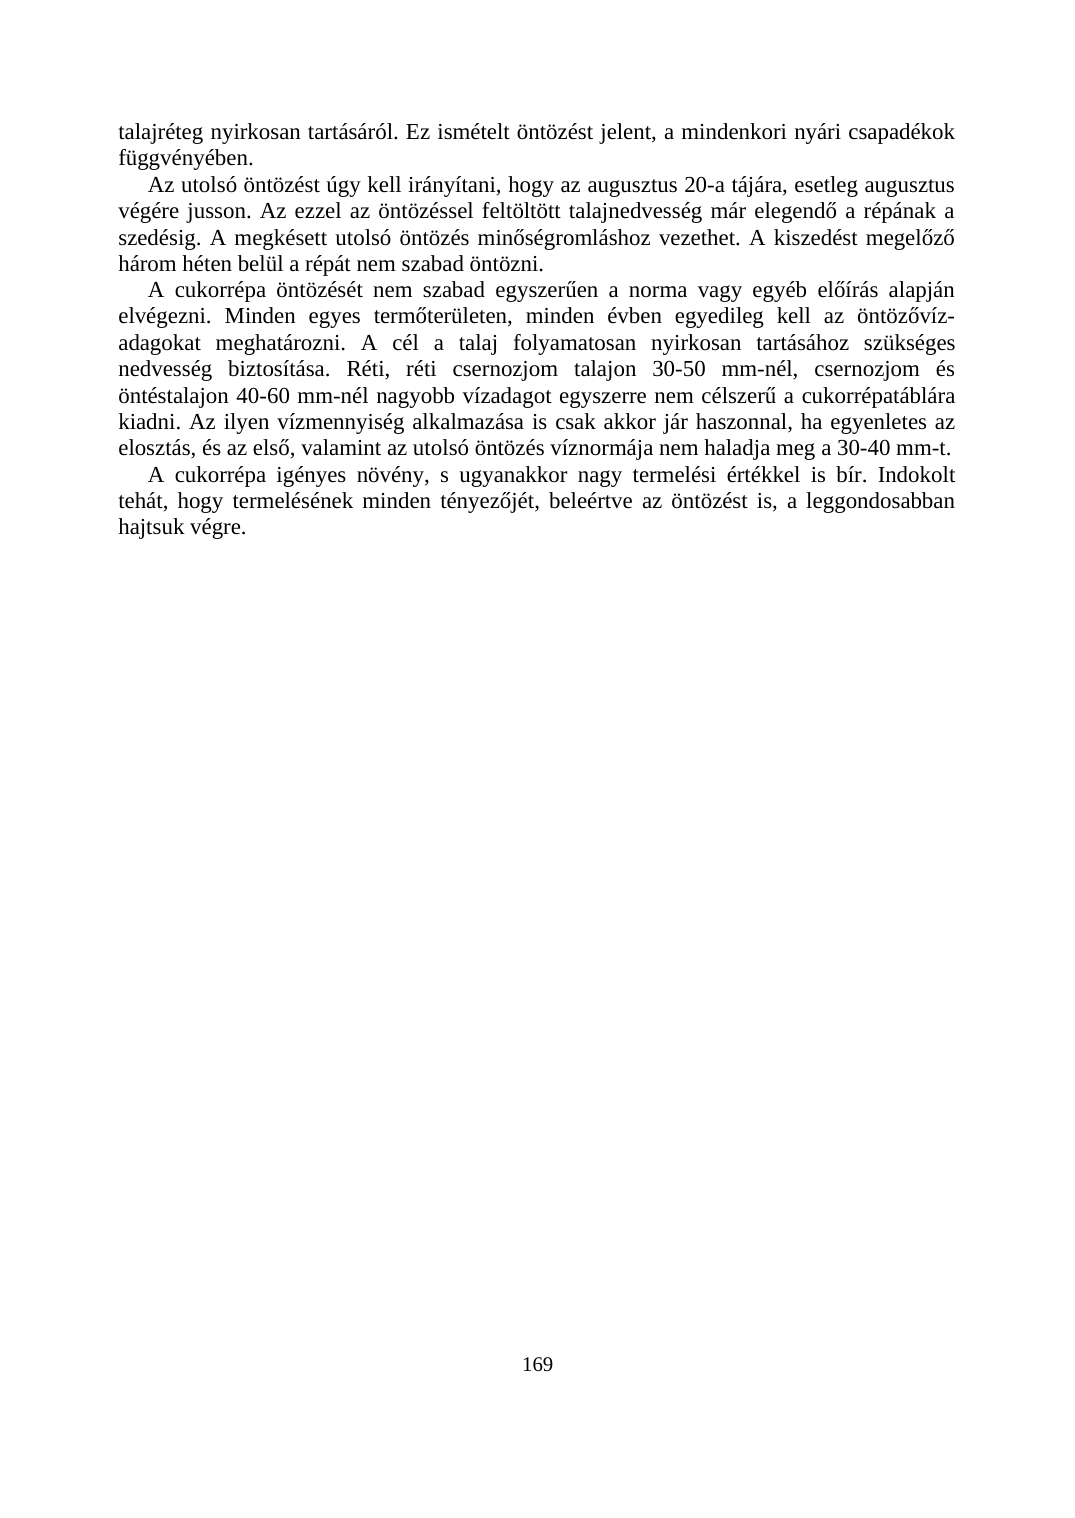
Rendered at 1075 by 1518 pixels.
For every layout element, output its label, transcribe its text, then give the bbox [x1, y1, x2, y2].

text A cukorrépa öntözését nem szabad egyszerűen a norma vagy egyéb előírás alapján elvégezni. Minden egyes termőterületen, minden évben egyedileg kell az öntözővíz-adagokat meghatározni. A cél a talaj folyamatosan nyirkosan tartásához szükséges nedvesség biztosítása. Réti, réti csernozjom talajon 30-50 mm-nél, csernozjom és öntéstalajon 40-60 mm-nél nagyobb vízadagot egyszerre nem célszerű a cukorrépatáblára kiadni. Az ilyen vízmennyiség alkalmazása is csak akkor jár haszonnal, ha egyenletes az elosztás, és az első, valamint az utolsó öntözés víznormája nem haladja meg a 30-40 mm-t. [118, 276, 957, 461]
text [118, 118, 957, 171]
text A cukorrépa igényes növény, s ugyanakkor nagy termelési értékkel is bír. Indokolt tehát, hogy termelésének minden tényezőjét, beleértve az öntözést is, a leggondosabban hajtsuk végre. [118, 461, 957, 540]
text Az utolsó öntözést úgy kell irányítani, hogy az augusztus 20-a tájára, esetleg augusztus végére jusson. Az ezzel az öntözéssel feltöltött talajnedvesség már elegendő a répának a szedésig. A megkésett utolsó öntözés minőségromláshoz vezethet. A kiszedést megelőző három héten belül a répát nem szabad öntözni. [118, 171, 957, 276]
